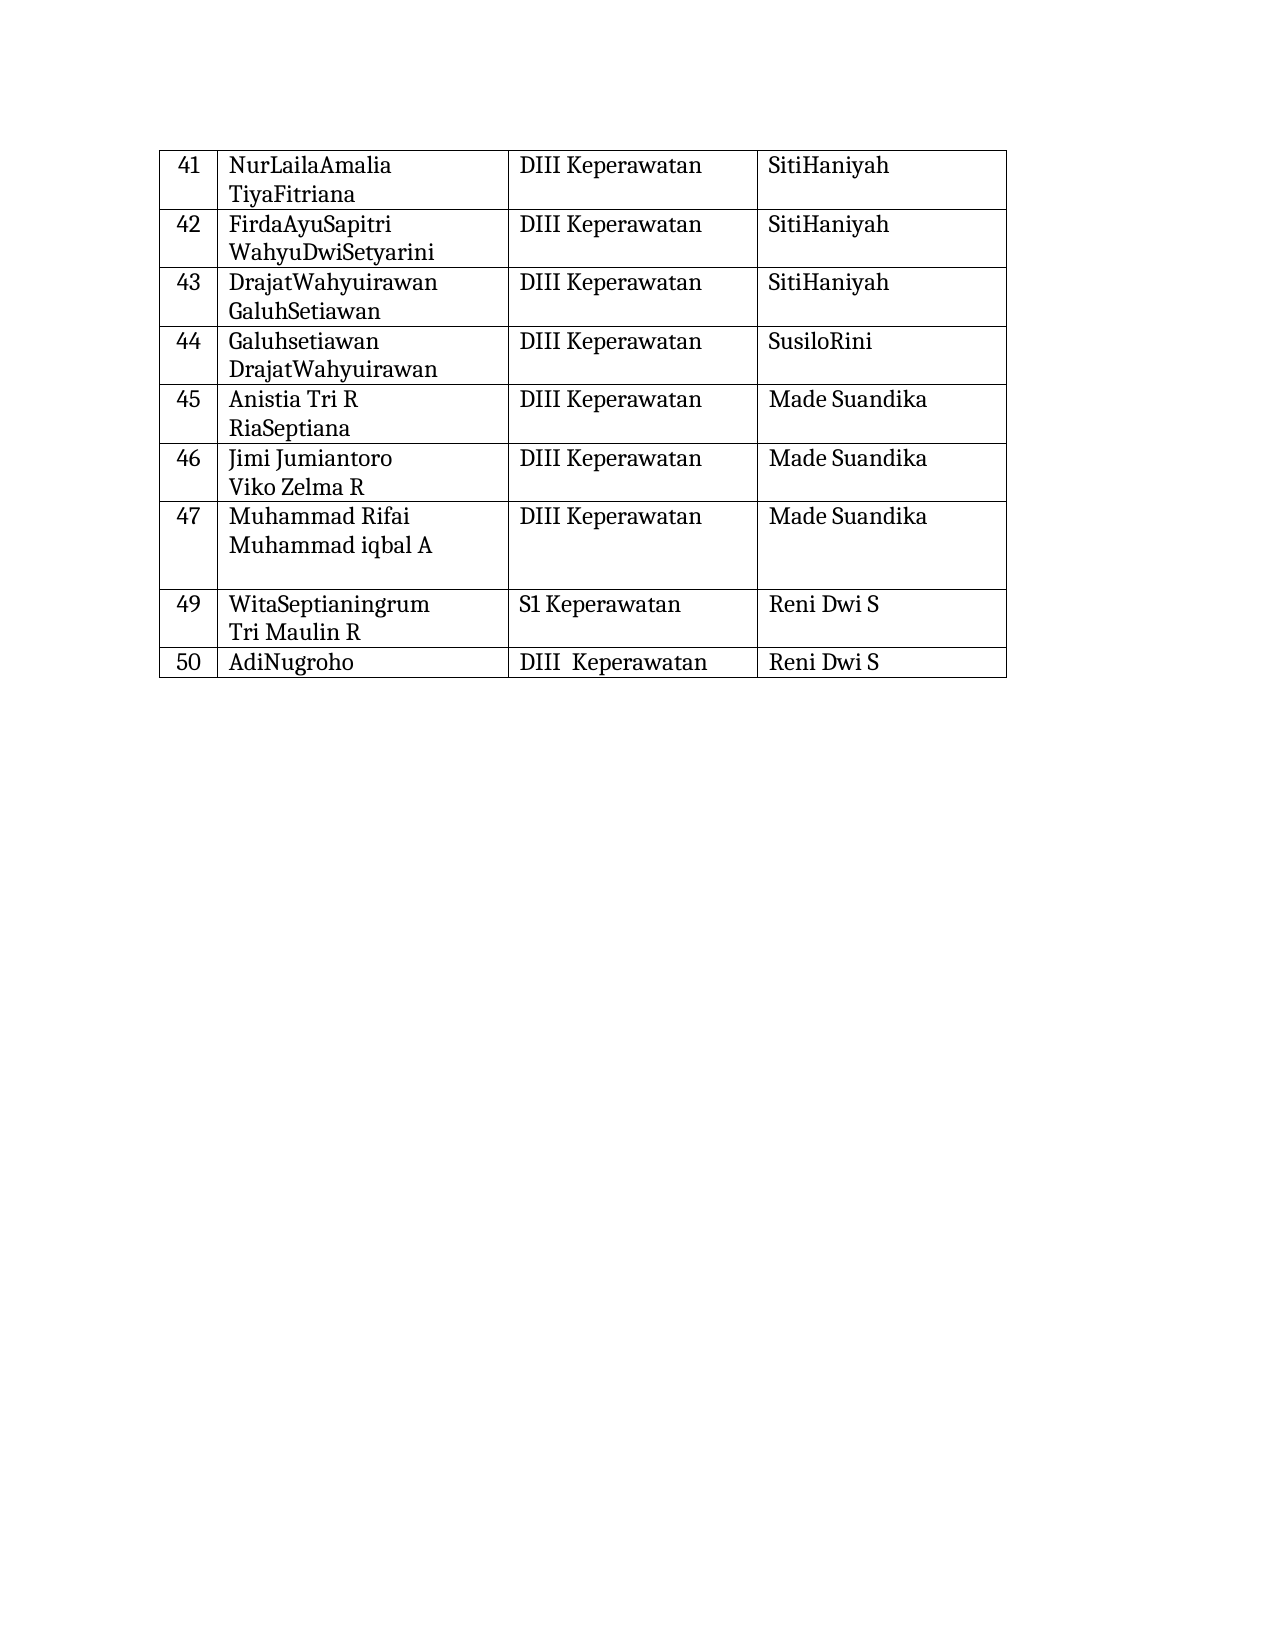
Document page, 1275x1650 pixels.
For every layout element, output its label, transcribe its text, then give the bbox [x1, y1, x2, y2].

table_cell DIII Keperawatan [509, 327, 757, 384]
table_cell DrajatWahyuirawan GaluhSetiawan [218, 268, 508, 326]
table_cell Galuhsetiawan DrajatWahyuirawan [218, 327, 508, 384]
table_cell FirdaAyuSapitri WahyuDwiSetyarini [218, 210, 508, 267]
table_cell 42 [160, 210, 217, 267]
table_cell 49 [160, 590, 217, 647]
table_cell Muhammad Rifai Muhammad iqbal A [218, 502, 508, 588]
table_cell 47 [160, 502, 217, 588]
table_cell Reni Dwi S [758, 590, 1006, 647]
table_cell 46 [160, 444, 217, 501]
table_cell DIII Keperawatan [509, 648, 757, 677]
table_cell SitiHaniyah [758, 268, 1006, 326]
table_cell WitaSeptianingrum Tri Maulin R [218, 590, 508, 647]
table_cell S1 Keperawatan [509, 590, 757, 647]
table_cell Jimi Jumiantoro Viko Zelma R [218, 444, 508, 501]
table_cell SusiloRini [758, 327, 1006, 384]
table_cell AdiNugroho [218, 648, 508, 677]
table_cell 45 [160, 385, 217, 443]
table_cell Made Suandika [758, 444, 1006, 501]
table_cell DIII Keperawatan [509, 502, 757, 588]
table_cell Reni Dwi S [758, 648, 1006, 677]
table_cell DIII Keperawatan [509, 385, 757, 443]
table_cell DIII Keperawatan [509, 444, 757, 501]
table_cell 50 [160, 648, 217, 677]
table_cell SitiHaniyah [758, 151, 1006, 208]
table_cell 43 [160, 268, 217, 326]
table_cell SitiHaniyah [758, 210, 1006, 267]
table_cell DIII Keperawatan [509, 151, 757, 208]
table_cell DIII Keperawatan [509, 268, 757, 326]
table_cell Made Suandika [758, 502, 1006, 588]
table_cell 41 [160, 151, 217, 208]
table_cell 44 [160, 327, 217, 384]
table_cell NurLailaAmalia TiyaFitriana [218, 151, 508, 208]
table_cell DIII Keperawatan [509, 210, 757, 267]
table_cell Anistia Tri R RiaSeptiana [218, 385, 508, 443]
table_cell Made Suandika [758, 385, 1006, 443]
